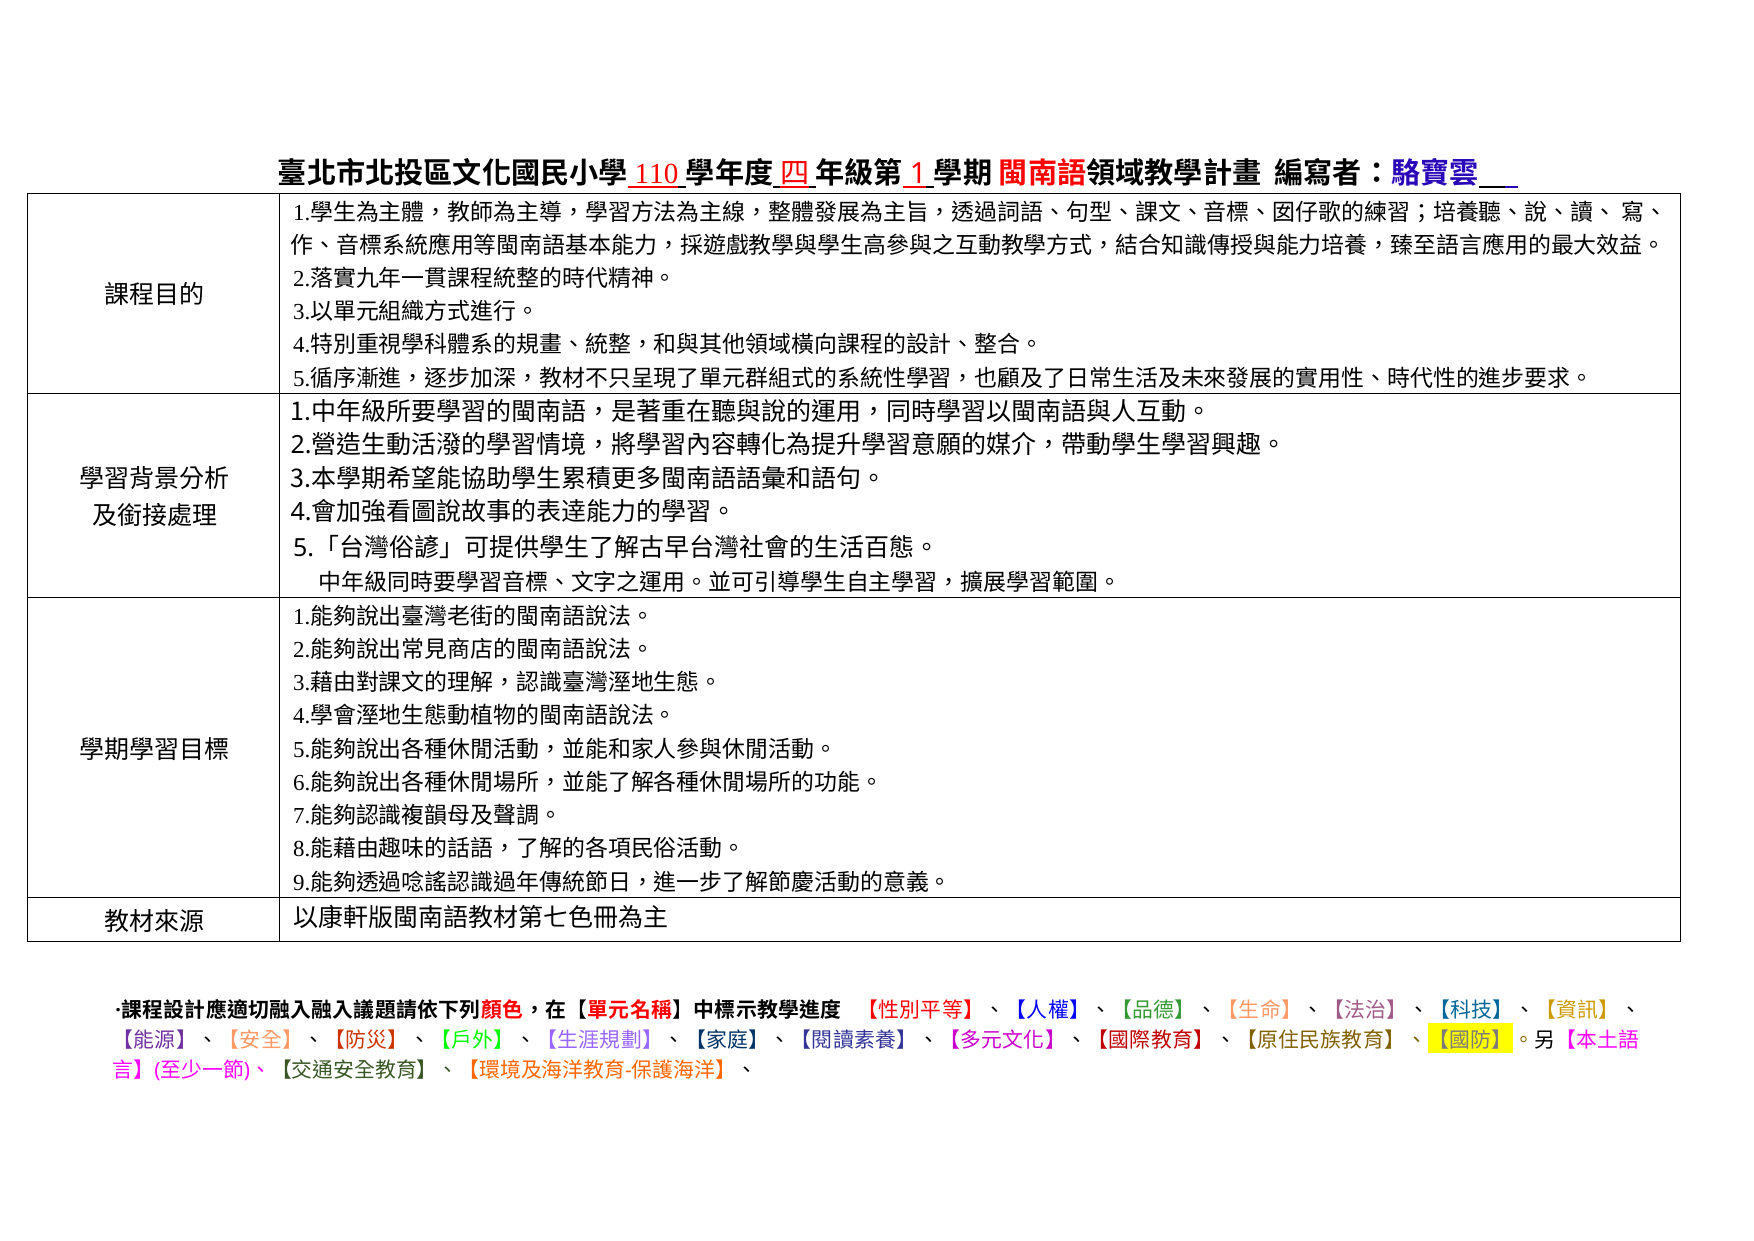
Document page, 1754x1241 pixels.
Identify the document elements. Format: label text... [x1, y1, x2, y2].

table_cell 教材來源 [28, 898, 279, 941]
table_header 1.學生為主體，教師為主導，學習方法為主線，整體發展為主旨，透過詞語、句型、課文、音標、囡仔歌的練習；培養聽、說、讀、 寫、作、音標系統應用等閩南語基本能力，採遊戲教學與學生高參與之互動教學方式，結合知識傳授與能力培養，臻至語言應用的最大效益。 2.落實九年一貫課程統整的時代精神。 3.以單元組織方式進行。 4.特別重視學科體系的規畫、統整，和與其他領域橫向課程的設計、整合。 5.循序漸進，逐步加深，教材不只呈現了單元群組式的系統性學習，也顧及了日常生活及未來發展的實用性、時代性的進步要求。 [280, 194, 1680, 393]
table_header 課程目的 [28, 194, 279, 393]
table_cell 1.能夠說出臺灣老街的閩南語說法。 2.能夠說出常見商店的閩南語說法。 3.藉由對課文的理解，認識臺灣溼地生態。 4.學會溼地生態動植物的閩南語說法。 5.能夠說出各種休閒活動，並能和家人參與休閒活動。 6.能夠說出各種休閒場所，並能了解各種休閒場所的功能。 7.能夠認識複韻母及聲調。 8.能藉由趣味的話語，了解的各項民俗活動。 9.能夠透過唸謠認識過年傳統節日，進一步了解節慶活動的意義。 [280, 598, 1680, 897]
text 臺北市北投區文化國民小學 110 學年度 四 年級第 1 學期 閩南語領域教學計畫 編寫者：駱寶雲 [112, 150, 1641, 192]
table_cell 以康軒版閩南語教材第七色冊為主 [280, 898, 1680, 941]
table_cell 學習背景分析 及銜接處理 [28, 394, 279, 597]
table_cell 學期學習目標 [28, 598, 279, 897]
text ․課程設計應適切融入融入議題請依下列顏色，在【單元名稱】中標示教學進度 【性別平等】、【人權】、【品德】、【生命】、【法治】、【科技】、【資訊】、【能源】、【安全】、【防災】、【戶外】、【生涯規劃】、【家庭】、【閱讀素養】、【多元文化】、【國際教育】、【原住民族教育】。另【本土語言】(至少一節)、【交通安全教育】、【環境及海洋教育-保護海洋】、 [112, 993, 1641, 1084]
table_cell 1.中年級所要學習的閩南語，是著重在聽與說的運用，同時學習以閩南語與人互動。 2.營造生動活潑的學習情境，將學習內容轉化為提升學習意願的媒介，帶動學生學習興趣。 3.本學期希望能協助學生累積更多閩南語語彙和語句。 4.會加強看圖說故事的表逹能力的學習。 5.「台灣俗諺」可提供學生了解古早台灣社會的生活百態。 中年級同時要學習音標、文字之運用。並可引導學生自主學習，擴展學習範圍。 [280, 394, 1680, 597]
